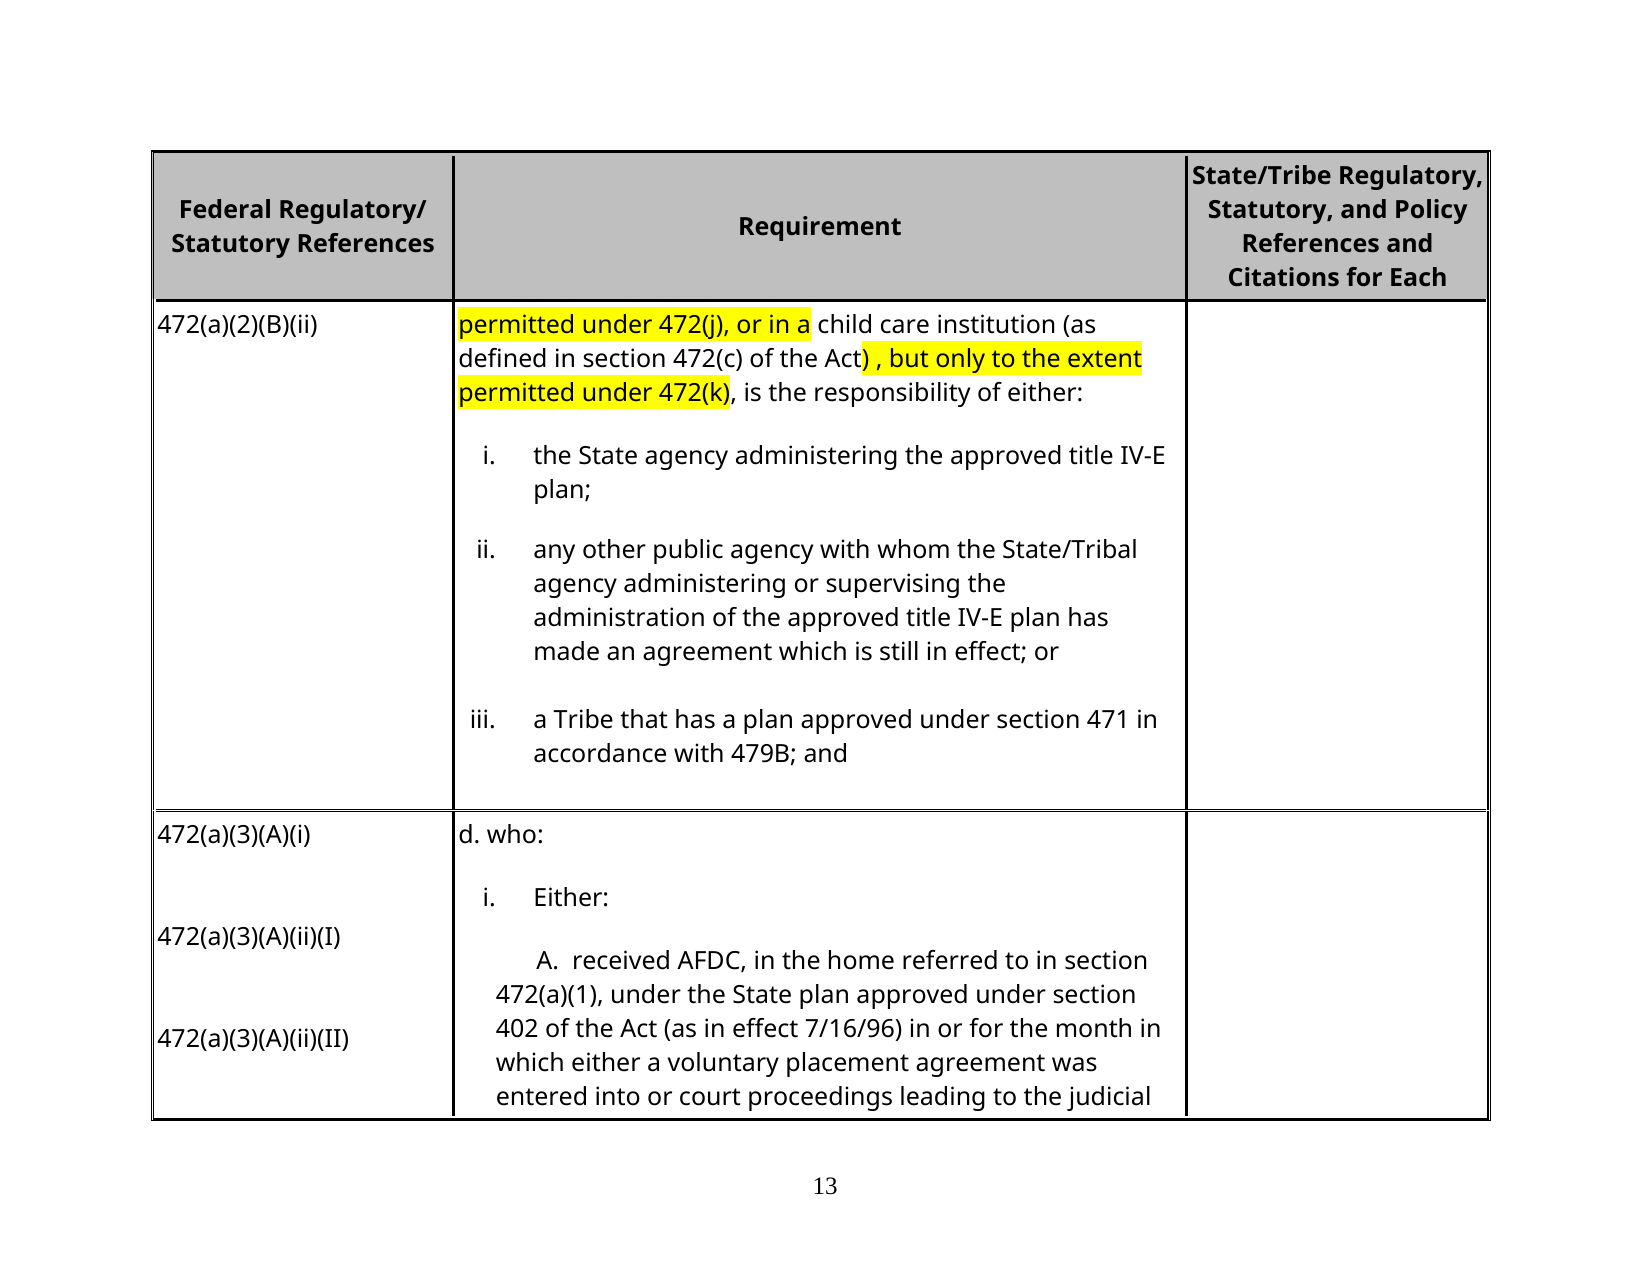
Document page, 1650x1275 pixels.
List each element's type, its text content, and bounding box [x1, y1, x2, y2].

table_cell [455, 302, 1185, 808]
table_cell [453, 812, 1186, 1118]
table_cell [154, 299, 452, 808]
table_header State/Tribe Regulatory, Statutory, and Policy References and Citations for Each [1186, 153, 1487, 299]
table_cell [154, 809, 453, 1118]
table_cell Not required until 10/1/18 [1188, 299, 1487, 808]
table_cell [1186, 809, 1488, 1118]
table_header Federal Regulatory/ Statutory References [154, 153, 453, 299]
table_header Requirement [453, 153, 1186, 299]
